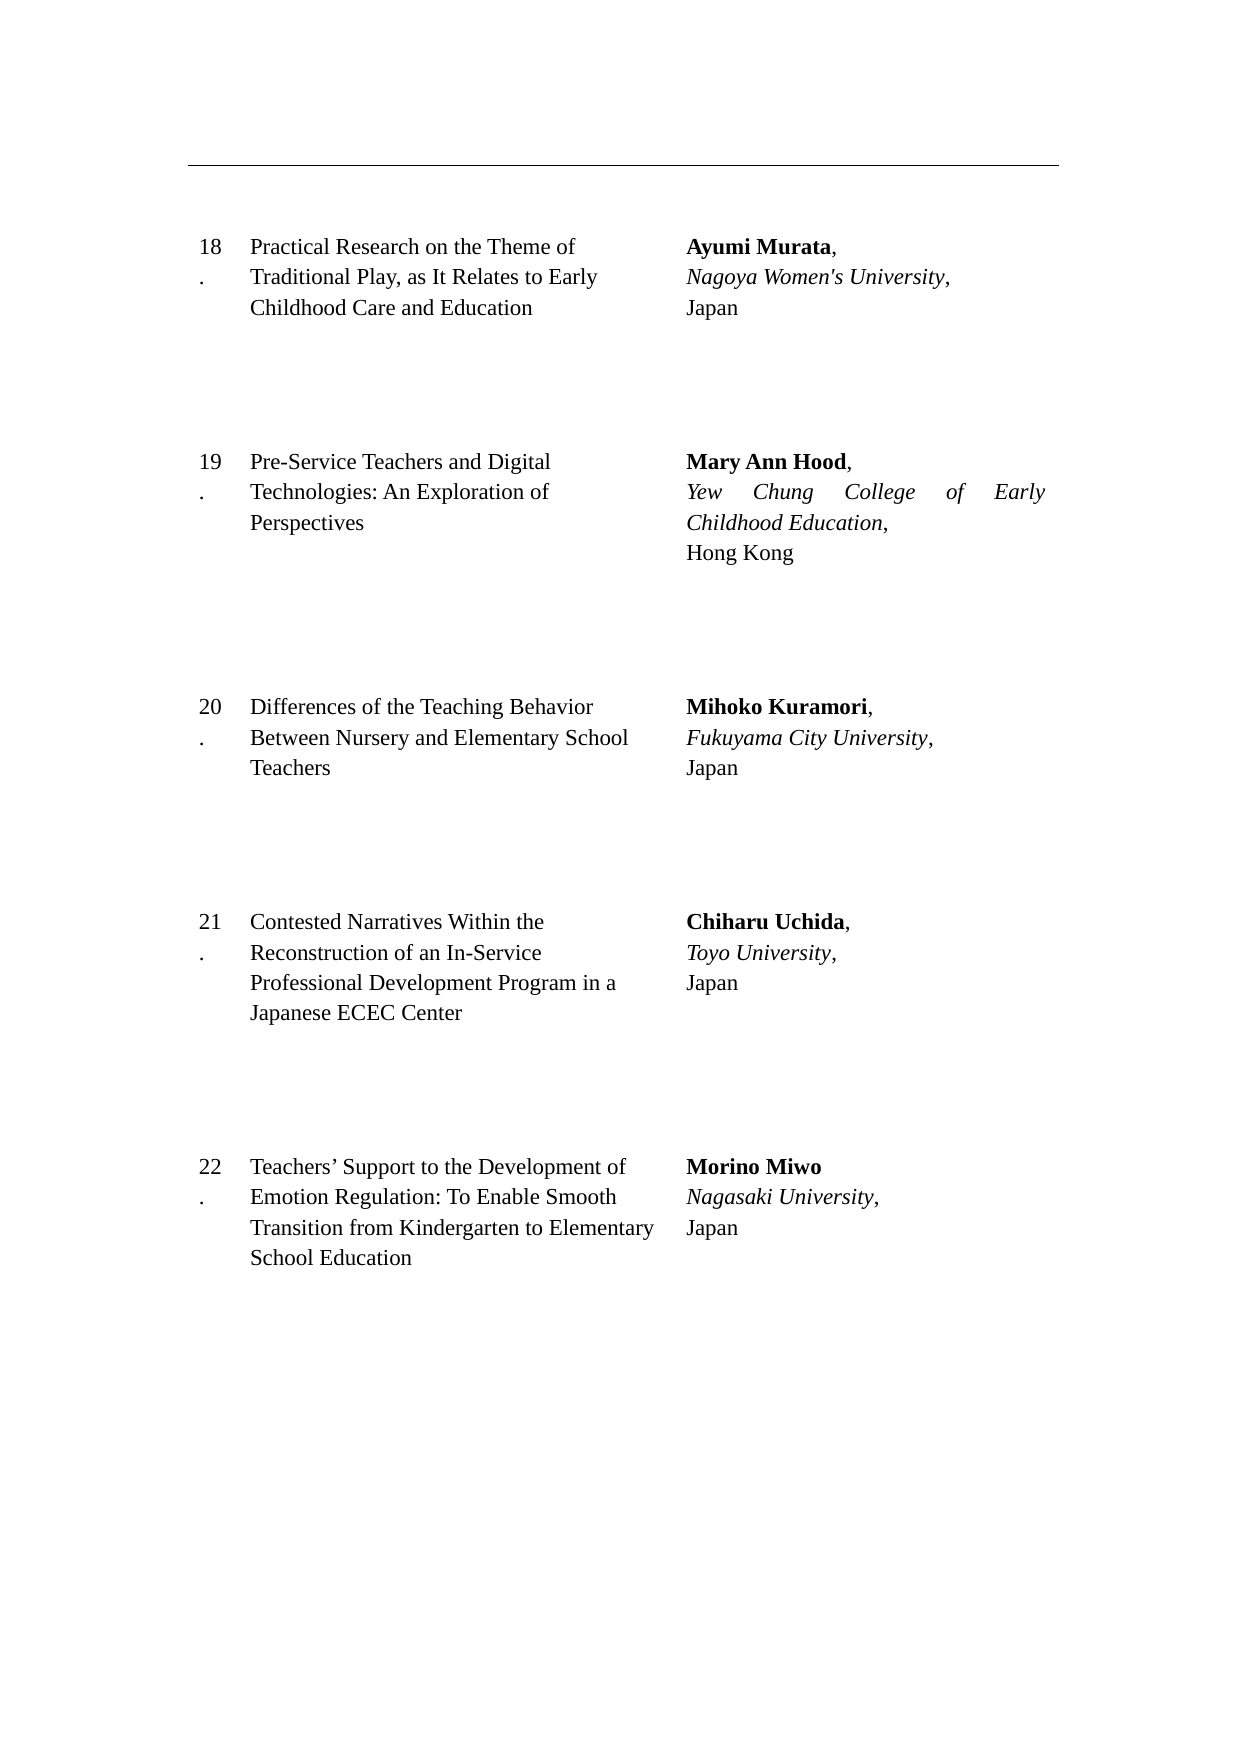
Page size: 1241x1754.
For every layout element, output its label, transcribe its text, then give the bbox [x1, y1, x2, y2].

table_cell Teachers’ Support to the Development of Emotion Regulation: To Enable Smooth Transition from Kindergarten to Elementary School Education [239, 1116, 675, 1331]
table_cell Contested Narratives Within the Reconstruction of an In-Service Professional Development Program in a Japanese ECEC Center [239, 841, 675, 1116]
table_cell 19. [188, 381, 238, 626]
table_cell Mary Ann Hood, Yew Chung College of Early Childhood Education, Hong Kong [675, 381, 1059, 626]
table_cell Morino Miwo Nagasaki University, Japan [675, 1116, 1059, 1331]
table_header 18. [188, 166, 238, 381]
table_header Practical Research on the Theme of Traditional Play, as It Relates to Early Childhood Care and Education [239, 166, 675, 381]
table_cell 20. [188, 626, 238, 841]
table_cell Differences of the Teaching Behavior Between Nursery and Elementary School Teachers [239, 626, 675, 841]
table_header Ayumi Murata, Nagoya Women's University, Japan [675, 166, 1059, 381]
table_cell 22. [188, 1116, 238, 1331]
table_cell Pre-Service Teachers and Digital Technologies: An Exploration of Perspectives [239, 381, 675, 626]
table_cell 21. [188, 841, 238, 1116]
table_cell Mihoko Kuramori, Fukuyama City University, Japan [675, 626, 1059, 841]
table_cell Chiharu Uchida, Toyo University, Japan [675, 841, 1059, 1116]
